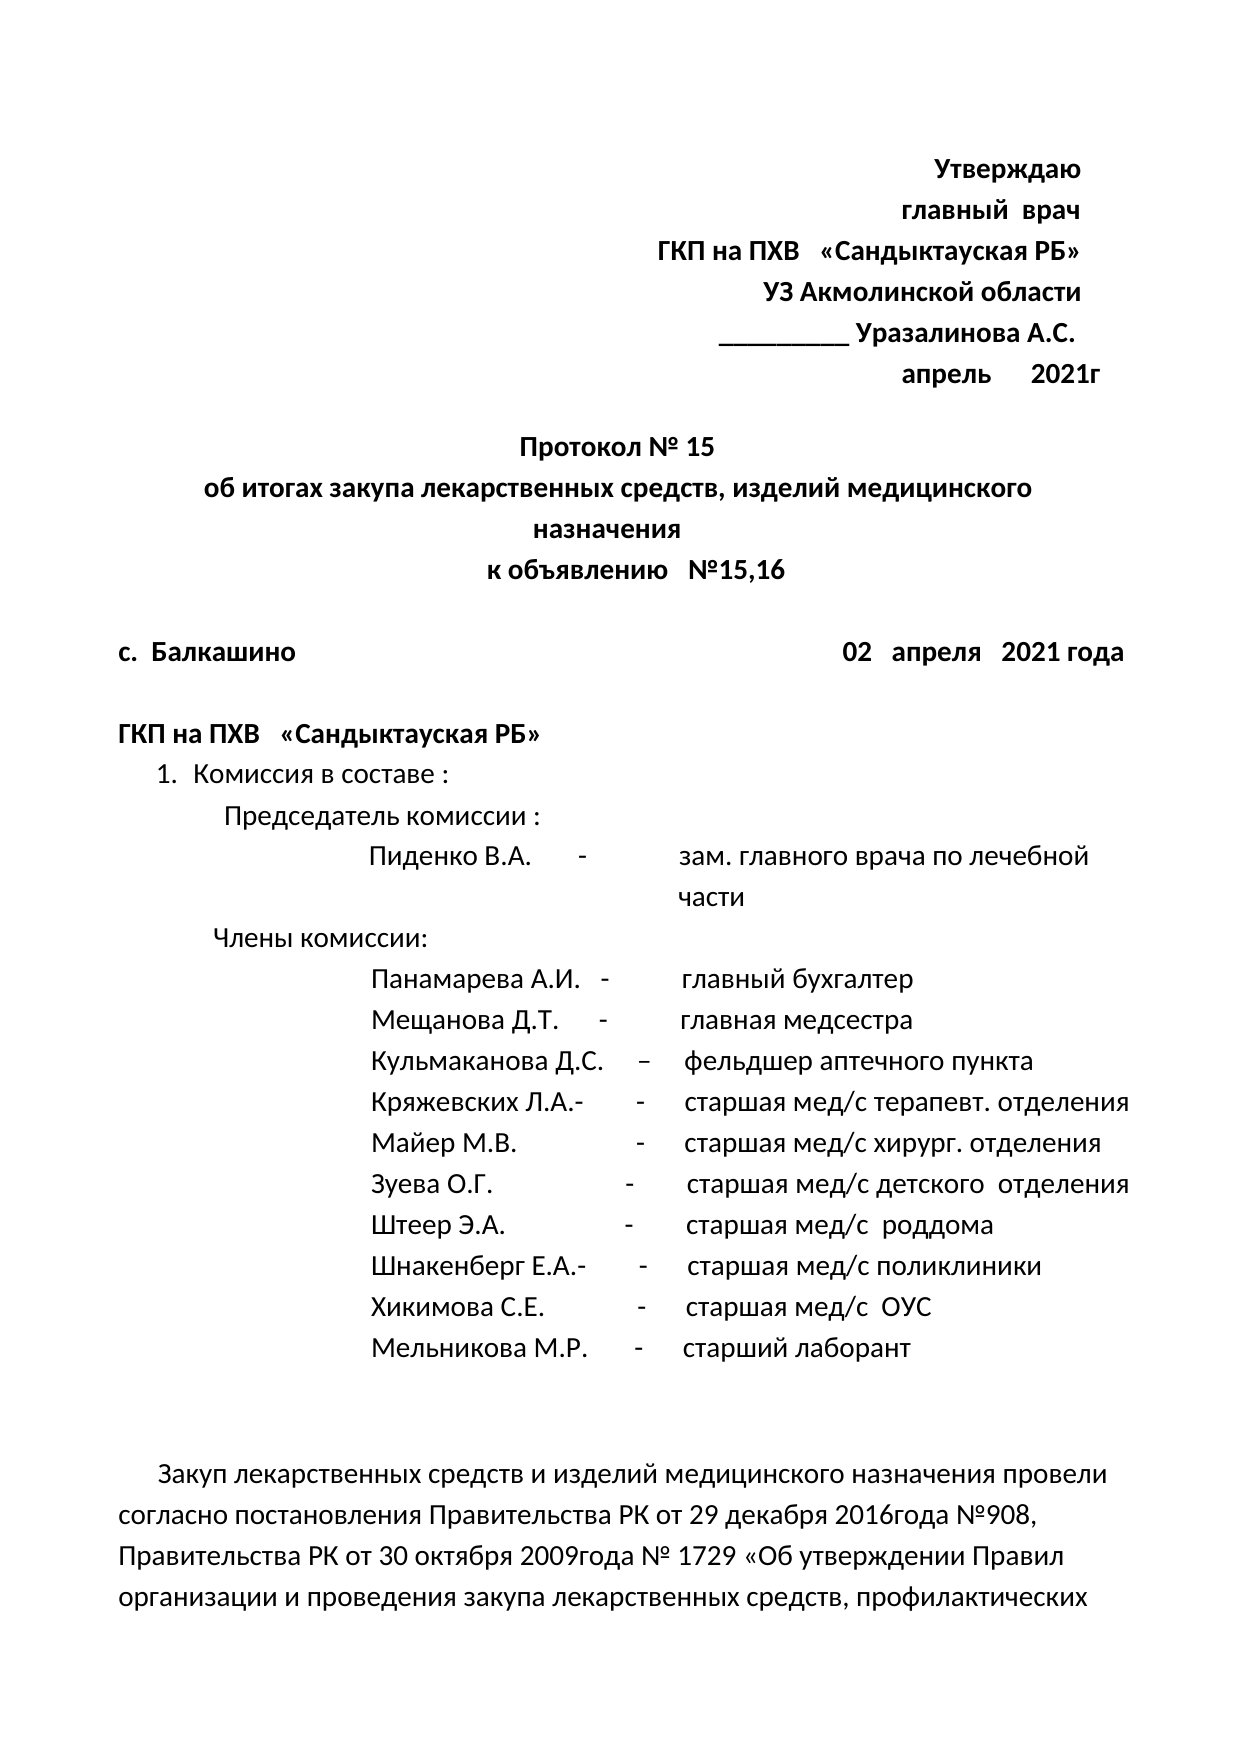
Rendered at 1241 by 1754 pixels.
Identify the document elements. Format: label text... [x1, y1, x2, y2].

list Мельникова М.Р. - старший лаборант [193, 1329, 1181, 1364]
text главный врач [118, 191, 1181, 227]
list части [204, 878, 1181, 914]
text назначения [118, 510, 1181, 546]
text УЗ Акмолинской области [118, 273, 1181, 309]
list Кряжевских Л.А.- - старшая мед/с терапевт. отделения [193, 1083, 1181, 1119]
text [118, 1455, 1181, 1613]
list Пиденко В.А. - зам. главного врача по лечебной [204, 837, 1181, 873]
text _________ Уразалинова А.С. [118, 314, 1181, 350]
list Комиссия в составе : [156, 756, 1181, 791]
text Утверждаю [118, 150, 1181, 186]
list Председатель комиссии : [204, 797, 1181, 832]
list Хикимова С.Е. - старшая мед/с ОУС [193, 1288, 1181, 1323]
list Майер М.В. - старшая мед/с хирург. отделения [193, 1124, 1181, 1160]
text к объявлению №15,16 [118, 551, 1181, 587]
list Кульмаканова Д.С. – фельдшер аптечного пункта [193, 1042, 1181, 1078]
text ГКП на ПХВ «Сандыктауская РБ» [118, 232, 1181, 268]
text Протокол № 15 [118, 428, 1181, 464]
text с. Балкашино 02 апреля 2021 года [118, 633, 1181, 668]
list Мещанова Д.Т. - главная медсестра [193, 1001, 1181, 1037]
list Шнакенберг Е.А.- - старшая мед/с поликлиники [193, 1247, 1181, 1282]
list Члены комиссии: [193, 919, 1181, 955]
list Штеер Э.А. - старшая мед/с роддома [193, 1206, 1181, 1242]
text апрель 2021г [118, 355, 1181, 391]
list Зуева О.Г. - старшая мед/с детского отделения [193, 1165, 1181, 1201]
text ГКП на ПХВ «Сандыктауская РБ» [118, 715, 1181, 750]
list Панамарева А.И. - главный бухгалтер [193, 960, 1181, 996]
text об итогах закупа лекарственных средств, изделий медицинского [118, 469, 1181, 505]
